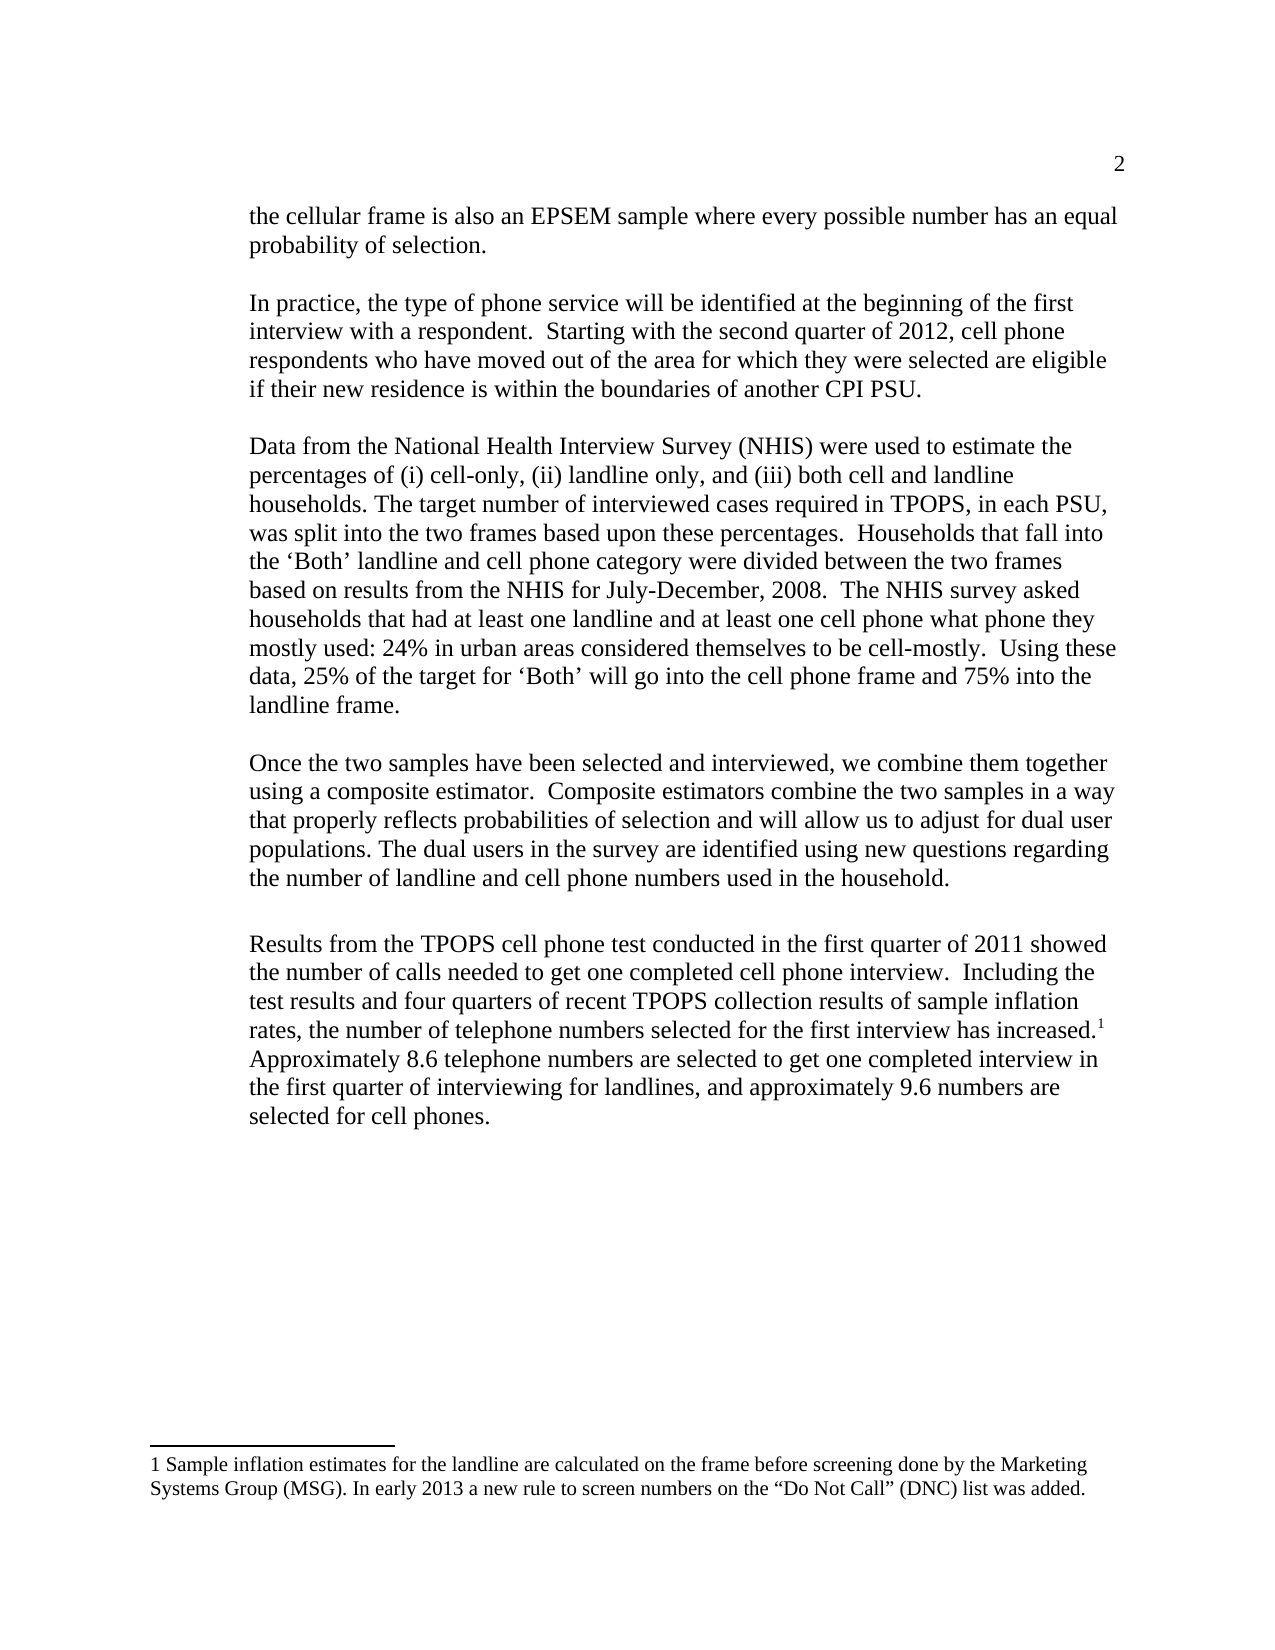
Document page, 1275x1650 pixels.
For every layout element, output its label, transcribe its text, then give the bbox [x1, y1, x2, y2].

text Results from the TPOPS cell phone test conducted in the first quarter of 2011 showed the number of calls needed to get one completed cell phone interview. Including the test results and four quarters of recent TPOPS collection results of sample inflation rates, the number of telephone numbers selected for the first interview has increased. Approximately 8.6 telephone numbers are selected to get one completed interview in the first quarter of interviewing for landlines, and approximately 9.6 numbers are selected for cell phones. [249, 929, 1125, 1130]
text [249, 201, 1125, 259]
text In practice, the type of phone service will be identified at the beginning of the first interview with a respondent. Starting with the second quarter of 2012, cell phone respondents who have moved out of the area for which they were selected are eligible if their new residence is within the boundaries of another CPI PSU. [249, 288, 1125, 403]
text Once the two samples have been selected and interviewed, we combine them together using a composite estimator. Composite estimators combine the two samples in a way that properly reflects probabilities of selection and will allow us to adjust for dual user populations. The dual users in the survey are identified using new questions regarding the number of landline and cell phone numbers used in the household. [249, 748, 1125, 891]
text Data from the National Health Interview Survey (NHIS) were used to estimate the percentages of (i) cell-only, (ii) landline only, and (iii) both cell and landline households. The target number of interviewed cases required in TPOPS, in each PSU, was split into the two frames based upon these percentages. Households that fall into the ‘Both’ landline and cell phone category were divided between the two frames based on results from the NHIS for July-December, 2008. The NHIS survey asked households that had at least one landline and at least one cell phone what phone they mostly used: 24% in urban areas considered themselves to be cell-mostly. Using these data, 25% of the target for ‘Both’ will go into the cell phone frame and 75% into the landline frame. [249, 431, 1125, 719]
